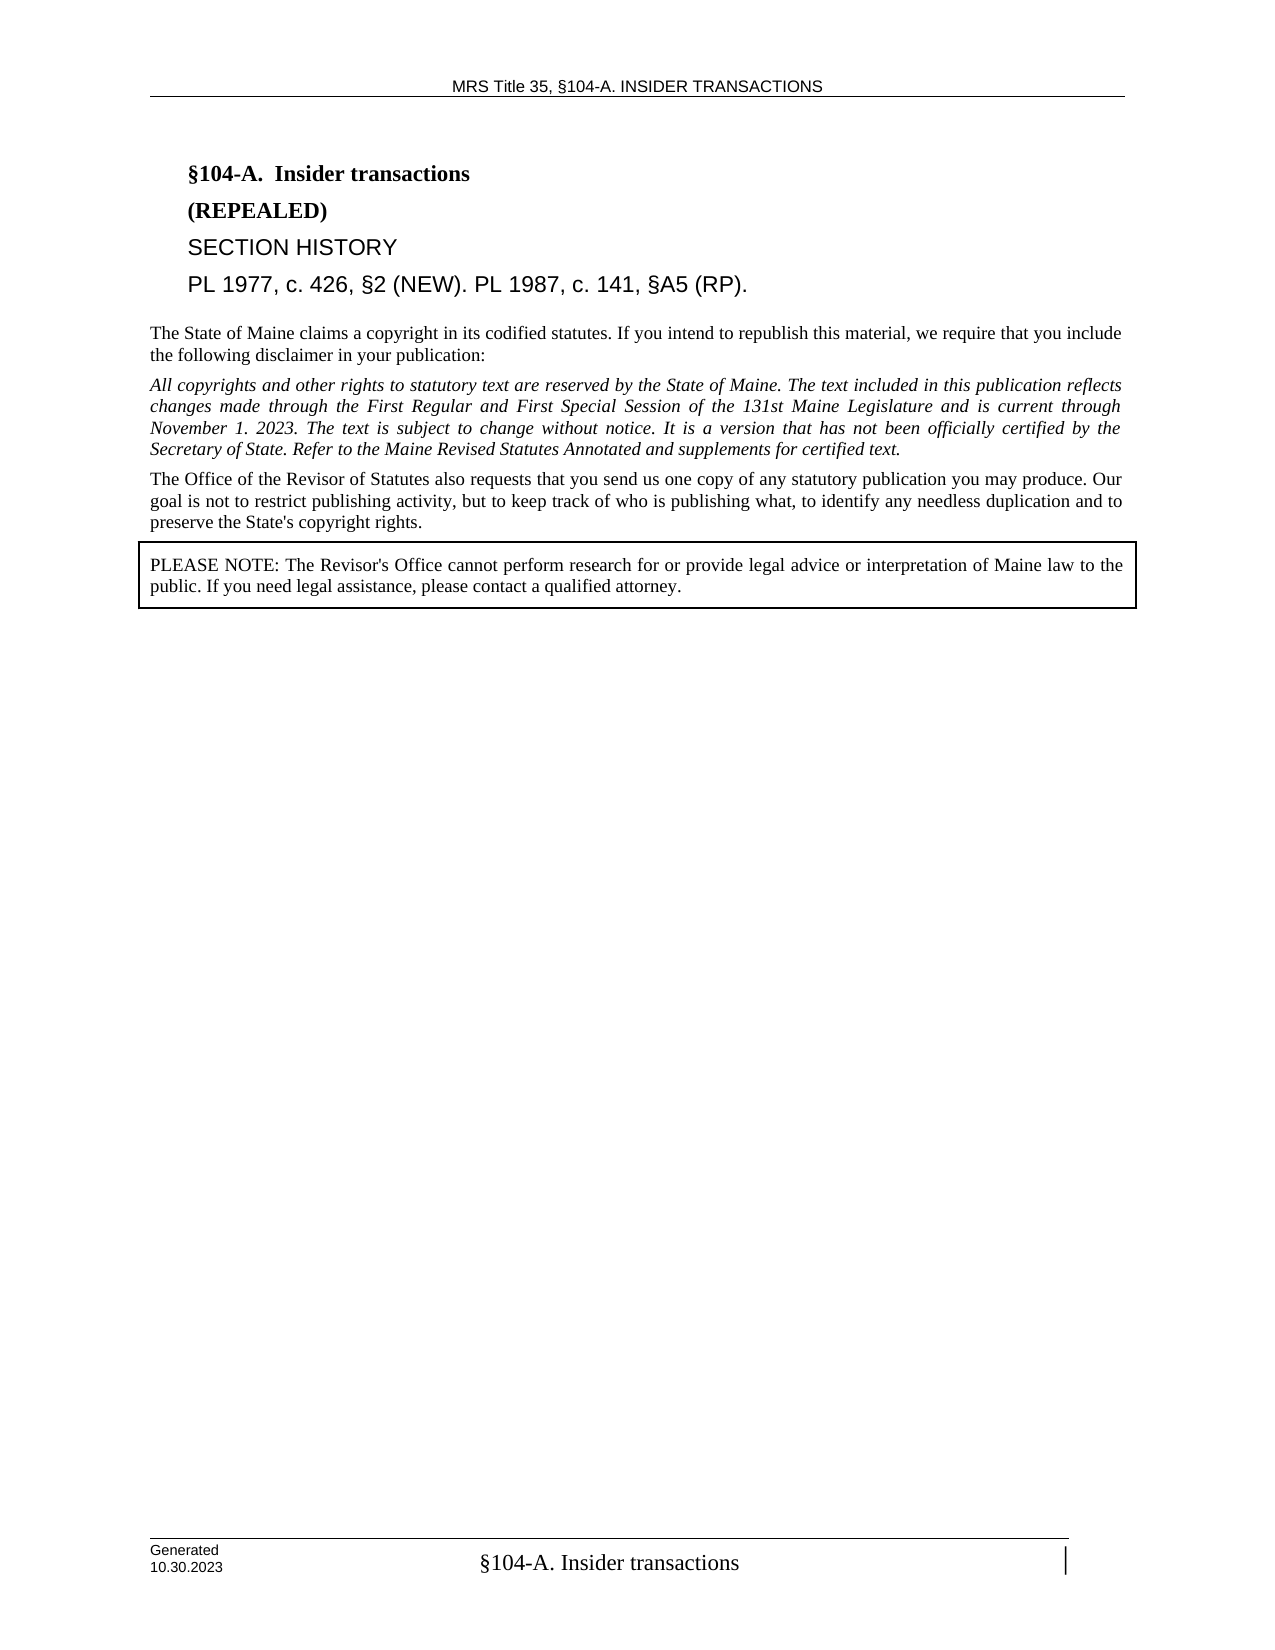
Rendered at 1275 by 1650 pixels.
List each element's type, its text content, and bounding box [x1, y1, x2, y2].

text PLEASE NOTE: The Revisor's Office cannot perform research for or provide legal advice or interpretation of Maine law to the public. If you need legal assistance, please contact a qualified attorney. [140, 543, 1135, 607]
text The State of Maine claims a copyright in its codified statutes. If you intend to republish this material, we require that you include the following disclaimer in your publication: [150, 322, 1125, 365]
text §104-A. Insider transactions [187, 160, 1125, 187]
text (REPEALED) [187, 197, 1125, 223]
text The Office of the Revisor of Statutes also requests that you send us one copy of any statutory publication you may produce. Our goal is not to restrict publishing activity, but to keep track of who is publishing what, to identify any needless duplication and to preserve the State's copyright rights. [150, 468, 1125, 533]
text SECTION HISTORY [187, 234, 1125, 260]
text PL 1977, c. 426, §2 (NEW). PL 1987, c. 141, §A5 (RP). [187, 271, 1125, 297]
text All copyrights and other rights to statutory text are reserved by the State of Maine. The text included in this publication reflects changes made through the First Regular and First Special Session of the 131st Maine Legislature and is current through November 1. 2023 . The text is subject to change without notice. It is a version that has not been officially certified by the Secretary of State. Refer to the Maine Revised Statutes Annotated and supplements for certified text. [150, 373, 1125, 460]
